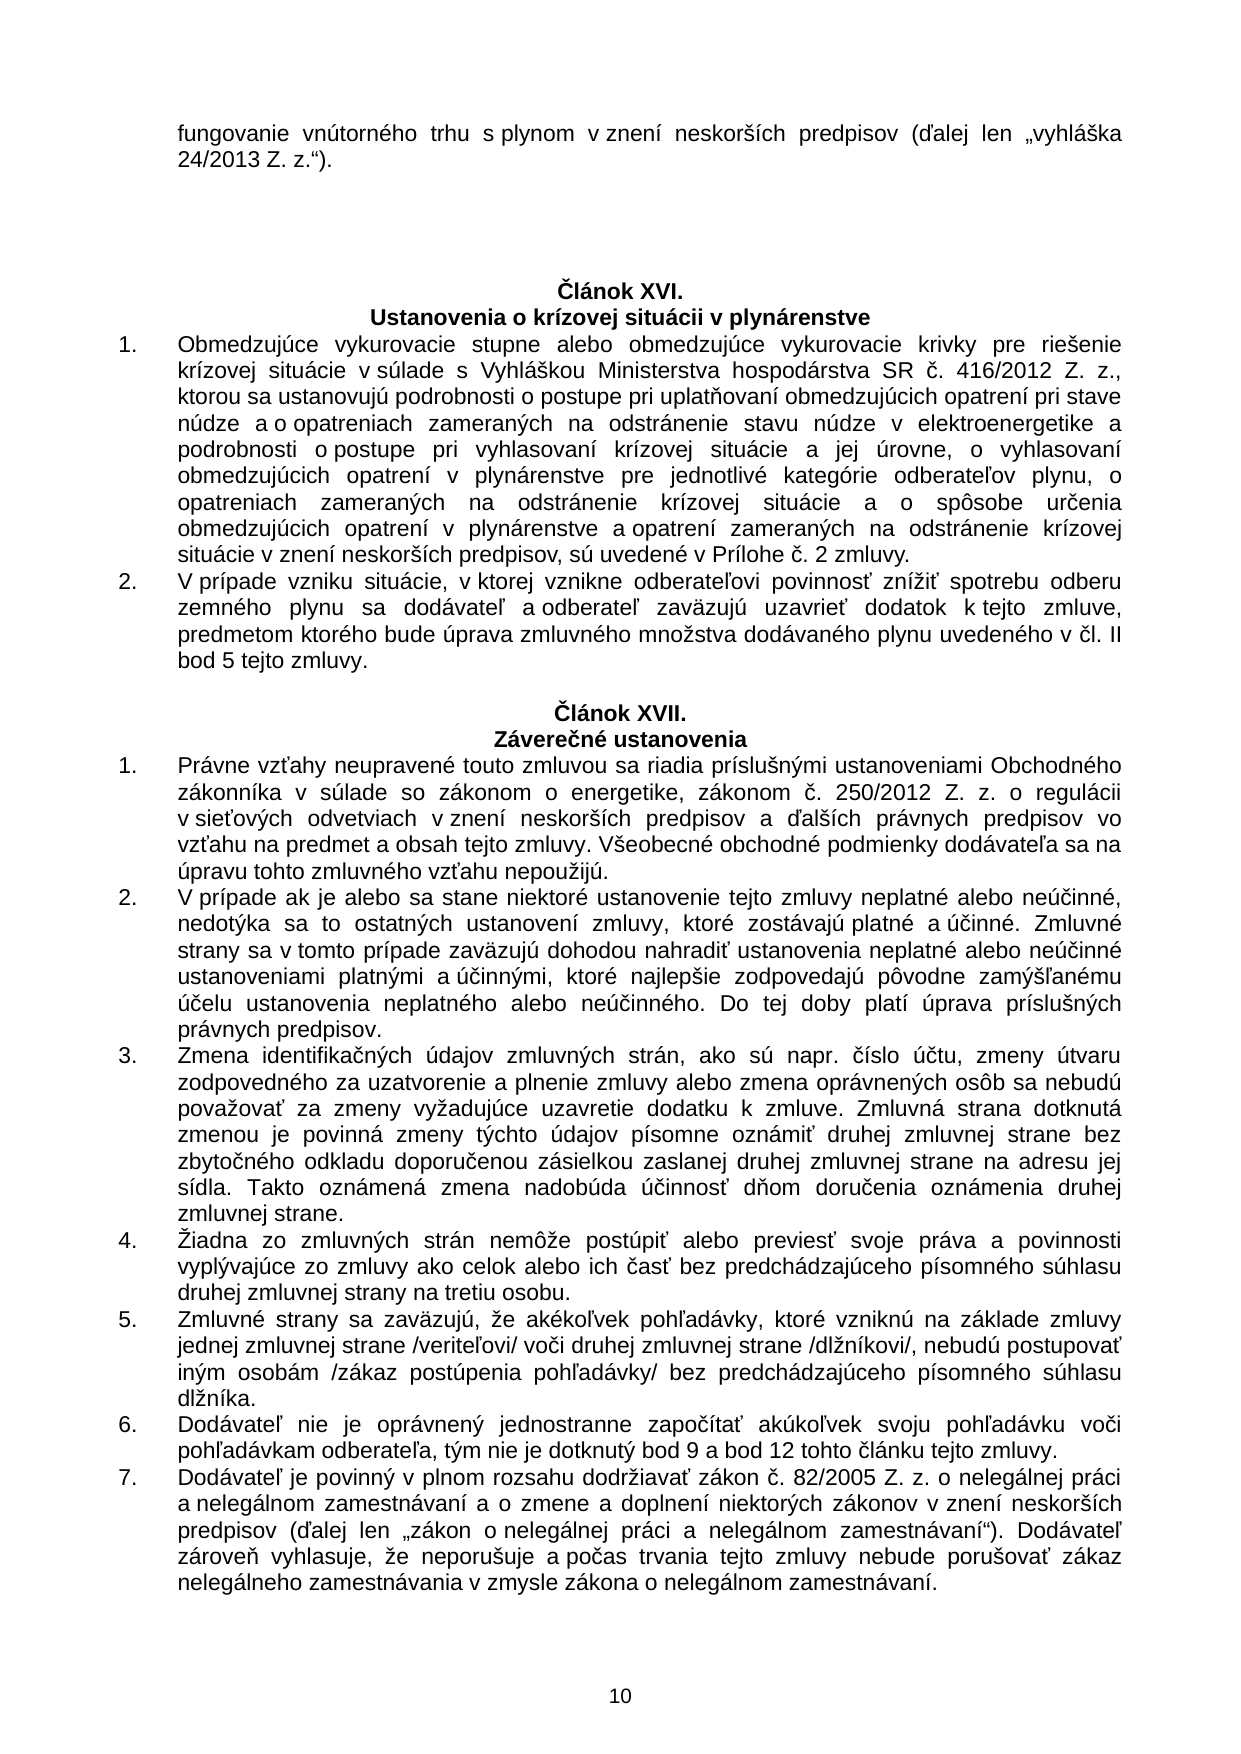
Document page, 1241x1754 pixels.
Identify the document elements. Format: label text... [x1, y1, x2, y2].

list V prípade vzniku situácie, v ktorej vznikne odberateľovi povinnosť znížiť spotrebu odberu zemného plynu sa dodávateľ a odberateľ zaväzujú uzavrieť dodatok k tejto zmluve, predmetom ktorého bude úprava zmluvného množstva dodávaného plynu uvedeného v čl. II bod 5 tejto zmluvy. [118, 568, 1122, 673]
list Zmluvné strany sa zaväzujú, že akékoľvek pohľadávky, ktoré vzniknú na základe zmluvy jednej zmluvnej strane /veriteľovi/ voči druhej zmluvnej strane /dlžníkovi/, nebudú postupovať iným osobám /zákaz postúpenia pohľadávky/ bez predchádzajúceho písomného súhlasu dlžníka. [118, 1306, 1122, 1411]
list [118, 120, 1122, 172]
list Zmena identifikačných údajov zmluvných strán, ako sú napr. číslo účtu, zmeny útvaru zodpovedného za uzatvorenie a plnenie zmluvy alebo zmena oprávnených osôb sa nebudú považovať za zmeny vyžadujúce uzavretie dodatku k zmluve. Zmluvná strana dotknutá zmenou je povinná zmeny týchto údajov písomne oznámiť druhej zmluvnej strane bez zbytočného odkladu doporučenou zásielkou zaslanej druhej zmluvnej strane na adresu jej sídla. Takto oznámená zmena nadobúda účinnosť dňom doručenia oznámenia druhej zmluvnej strane. [118, 1042, 1122, 1227]
list Právne vzťahy neupravené touto zmluvou sa riadia príslušnými ustanoveniami Obchodného zákonníka v súlade so zákonom o energetike, zákonom č. 250/2012 Z. z. o regulácii v sieťových odvetviach v znení neskorších predpisov a ďalších právnych predpisov vo vzťahu na predmet a obsah tejto zmluvy. Všeobecné obchodné podmienky dodávateľa sa na úpravu tohto zmluvného vzťahu nepoužijú. [118, 752, 1122, 884]
text Záverečné ustanovenia [118, 726, 1122, 752]
text Ustanovenia o krízovej situácii v plynárenstve [118, 304, 1122, 331]
list Žiadna zo zmluvných strán nemôže postúpiť alebo previesť svoje práva a povinnosti vyplývajúce zo zmluvy ako celok alebo ich časť bez predchádzajúceho písomného súhlasu druhej zmluvnej strany na tretiu osobu. [118, 1227, 1122, 1306]
text Článok XVII. [118, 699, 1122, 726]
list Obmedzujúce vykurovacie stupne alebo obmedzujúce vykurovacie krivky pre riešenie krízovej situácie v súlade s Vyhláškou Ministerstva hospodárstva SR č. 416/2012 Z. z., ktorou sa ustanovujú podrobnosti o postupe pri uplatňovaní obmedzujúcich opatrení pri stave núdze a o opatreniach zameraných na odstránenie stavu núdze v elektroenergetike a podrobnosti o postupe pri vyhlasovaní krízovej situácie a jej úrovne, o vyhlasovaní obmedzujúcich opatrení v plynárenstve pre jednotlivé kategórie odberateľov plynu, o opatreniach zameraných na odstránenie krízovej situácie a o spôsobe určenia obmedzujúcich opatrení v plynárenstve a opatrení zameraných na odstránenie krízovej situácie v znení neskorších predpisov, sú uvedené v Prílohe č. 2 zmluvy. [118, 331, 1122, 568]
list Dodávateľ je povinný v plnom rozsahu dodržiavať zákon č. 82/2005 Z. z. o nelegálnej práci a nelegálnom zamestnávaní a o zmene a doplnení niektorých zákonov v znení neskorších predpisov (ďalej len „zákon o nelegálnej práci a nelegálnom zamestnávaní“). Dodávateľ zároveň vyhlasuje, že neporušuje a počas trvania tejto zmluvy nebude porušovať zákaz nelegálneho zamestnávania v zmysle zákona o nelegálnom zamestnávaní. [118, 1464, 1122, 1596]
text Článok XVI. [118, 278, 1122, 304]
list V prípade ak je alebo sa stane niektoré ustanovenie tejto zmluvy neplatné alebo neúčinné, nedotýka sa to ostatných ustanovení zmluvy, ktoré zostávajú platné a účinné. Zmluvné strany sa v tomto prípade zaväzujú dohodou nahradiť ustanovenia neplatné alebo neúčinné ustanoveniami platnými a účinnými, ktoré najlepšie zodpovedajú pôvodne zamýšľanému účelu ustanovenia neplatného alebo neúčinného. Do tej doby platí úprava príslušných právnych predpisov. [118, 884, 1122, 1042]
list Dodávateľ nie je oprávnený jednostranne započítať akúkoľvek svoju pohľadávku voči pohľadávkam odberateľa, tým nie je dotknutý bod 9 a bod 12 tohto článku tejto zmluvy. [118, 1411, 1122, 1464]
